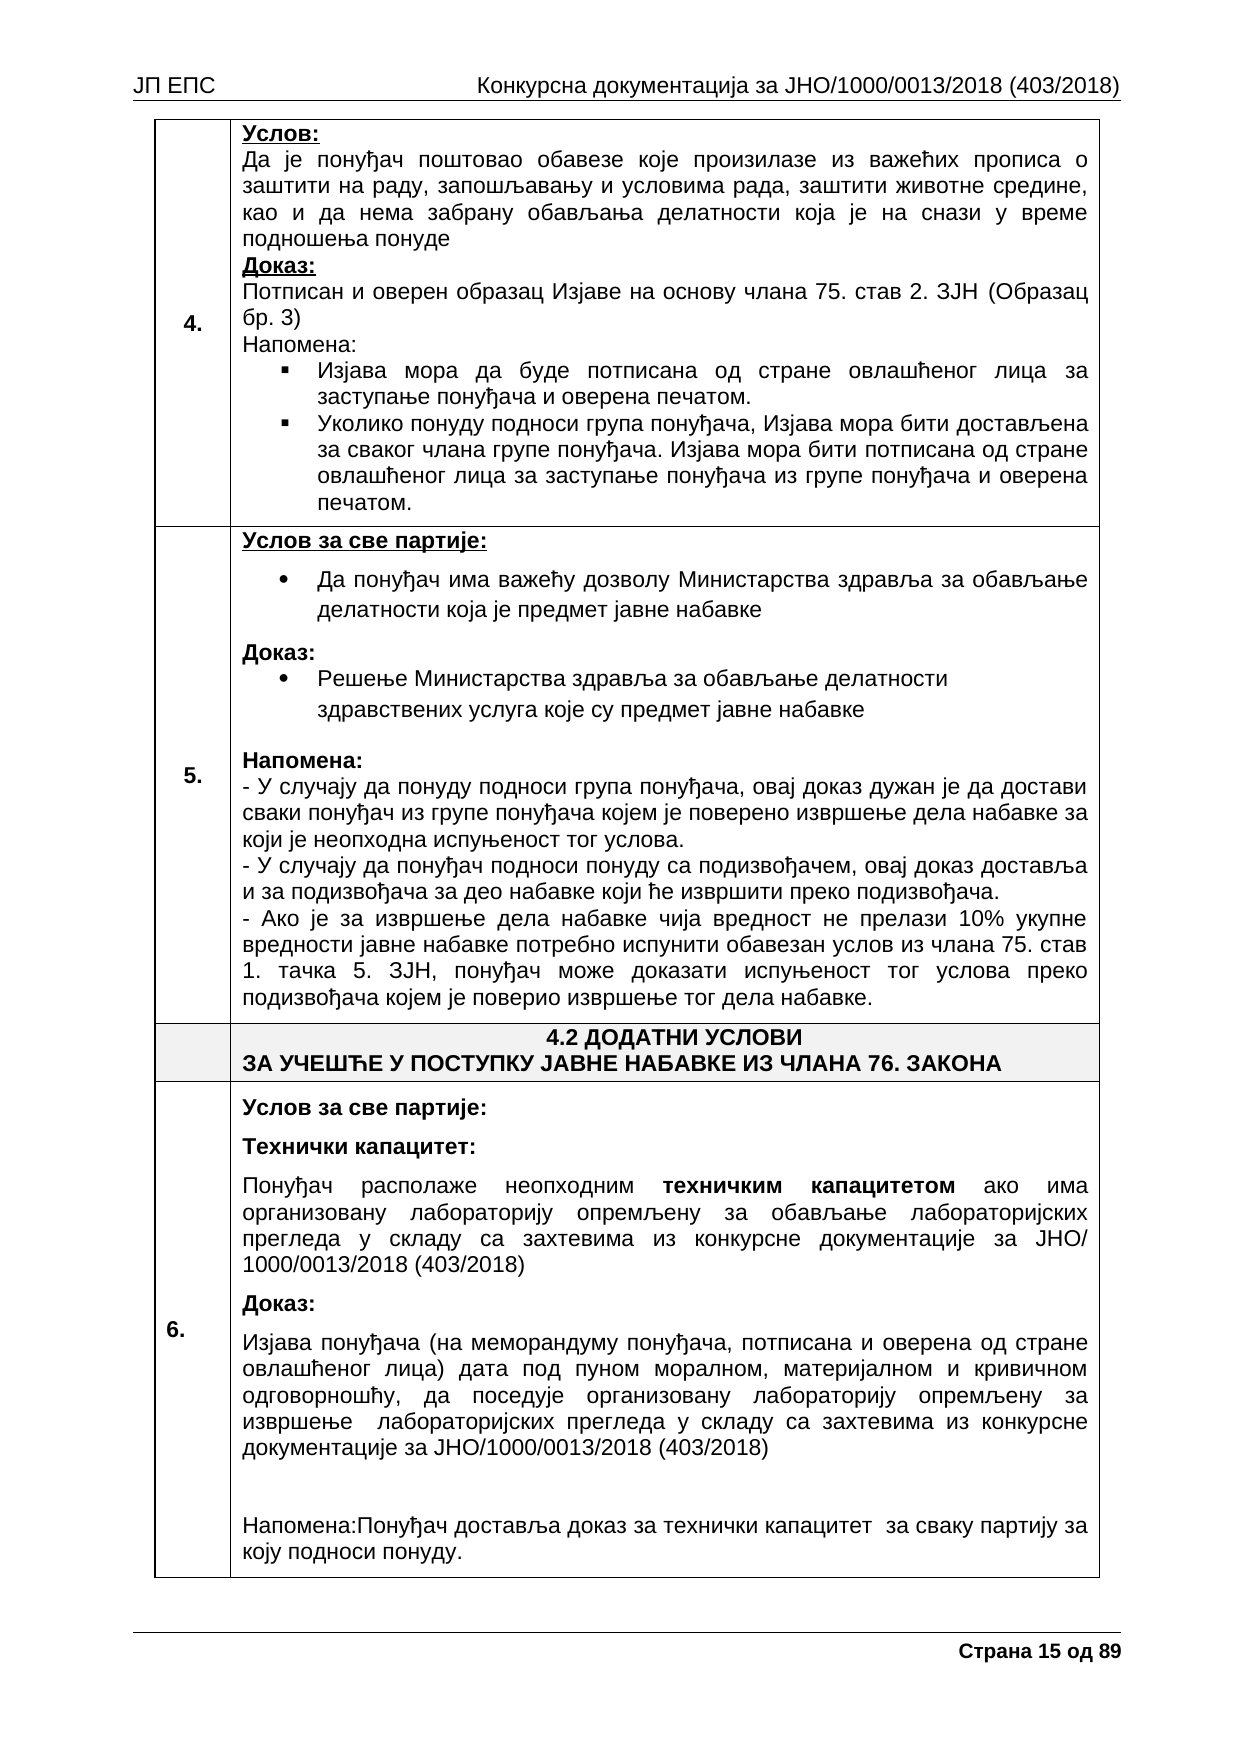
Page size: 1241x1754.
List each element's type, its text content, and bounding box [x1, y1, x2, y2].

table_cell 4. [156, 120, 230, 526]
table_cell [156, 1024, 230, 1081]
table_cell Услов: Да је понуђач поштовао обавезе које произилазе из важећих прописа о заштити на раду, запошљавању и условима рада, заштити животне средине, као и да нема забрану обављања делатности која је на снази у време подношења понуде Доказ: Потписан и оверен образац Изјаве на основу члана 75. став 2. ЗЈН (Образац бр. 3) Напомена: Изјава мора да буде потписана од стране овлашћеног лица за заступање понуђача и оверена печатом. Уколико понуду подноси група понуђача, Изјава мора бити достављена за сваког члана групе понуђача. Изјава мора бити потписана од стране овлашћеног лица за заступање понуђача из групе понуђача и оверена печатом. [231, 120, 1099, 526]
table_cell 5. [156, 527, 230, 1023]
table_cell 6. [156, 1082, 230, 1577]
table_cell Услов за све партије: Да понуђач има важећу дозволу Министарства здравља за обављање делатности која је предмет јавне набавке Доказ: Решење Министарства здравља за обављање делатности здравствених услуга које су предмет јавне набавке Напомена: - У случају да понуду подноси група понуђача, овај доказ дужан је да достави сваки понуђач из групе понуђача којем је поверено извршење дела набавке за који је неопходна испуњеност тог услова. - У случају да понуђач подноси понуду са подизвођачем, овај доказ доставља и за подизвођача за део набавке који ће извршити преко подизвођача. - Ако је за извршење дела набавке чија вредност не прелази 10% укупне вредности јавне набавке потребно испунити обавезан услов из члана 75. став 1. тачка 5. ЗЈН, понуђач може доказати испуњеност тог услова преко подизвођача којем је поверио извршење тог дела набавке. [231, 527, 1099, 1023]
table_cell Услов за све партије: Технички капацитет: Понуђач располаже неопходним техничким капацитетом ако има организовану лабораторију опремљену за обављање лабораторијских прегледа у складу са захтевима из конкурсне документације за ЈНО/ 1000/0013/2018 (403/2018) Доказ: Изјава понуђача (на меморандуму понуђача, потписана и оверена од стране овлашћеног лица) дата под пуном моралном, материјалном и кривичном одговорношћу, да поседује организовану лабораторију опремљену за извршење лабораторијских прегледа у складу са захтевима из конкурсне документације за ЈНО/1000/0013/2018 (403/2018) Напомена:Понуђач доставља доказ за технички капацитет за сваку партију за коју подноси понуду. [231, 1082, 1099, 1577]
table_cell 4.2 ДОДАТНИ УСЛОВИ ЗА УЧЕШЋЕ У ПОСТУПКУ ЈАВНЕ НАБАВКЕ ИЗ ЧЛАНА 76. ЗАКОНА [231, 1024, 1099, 1081]
